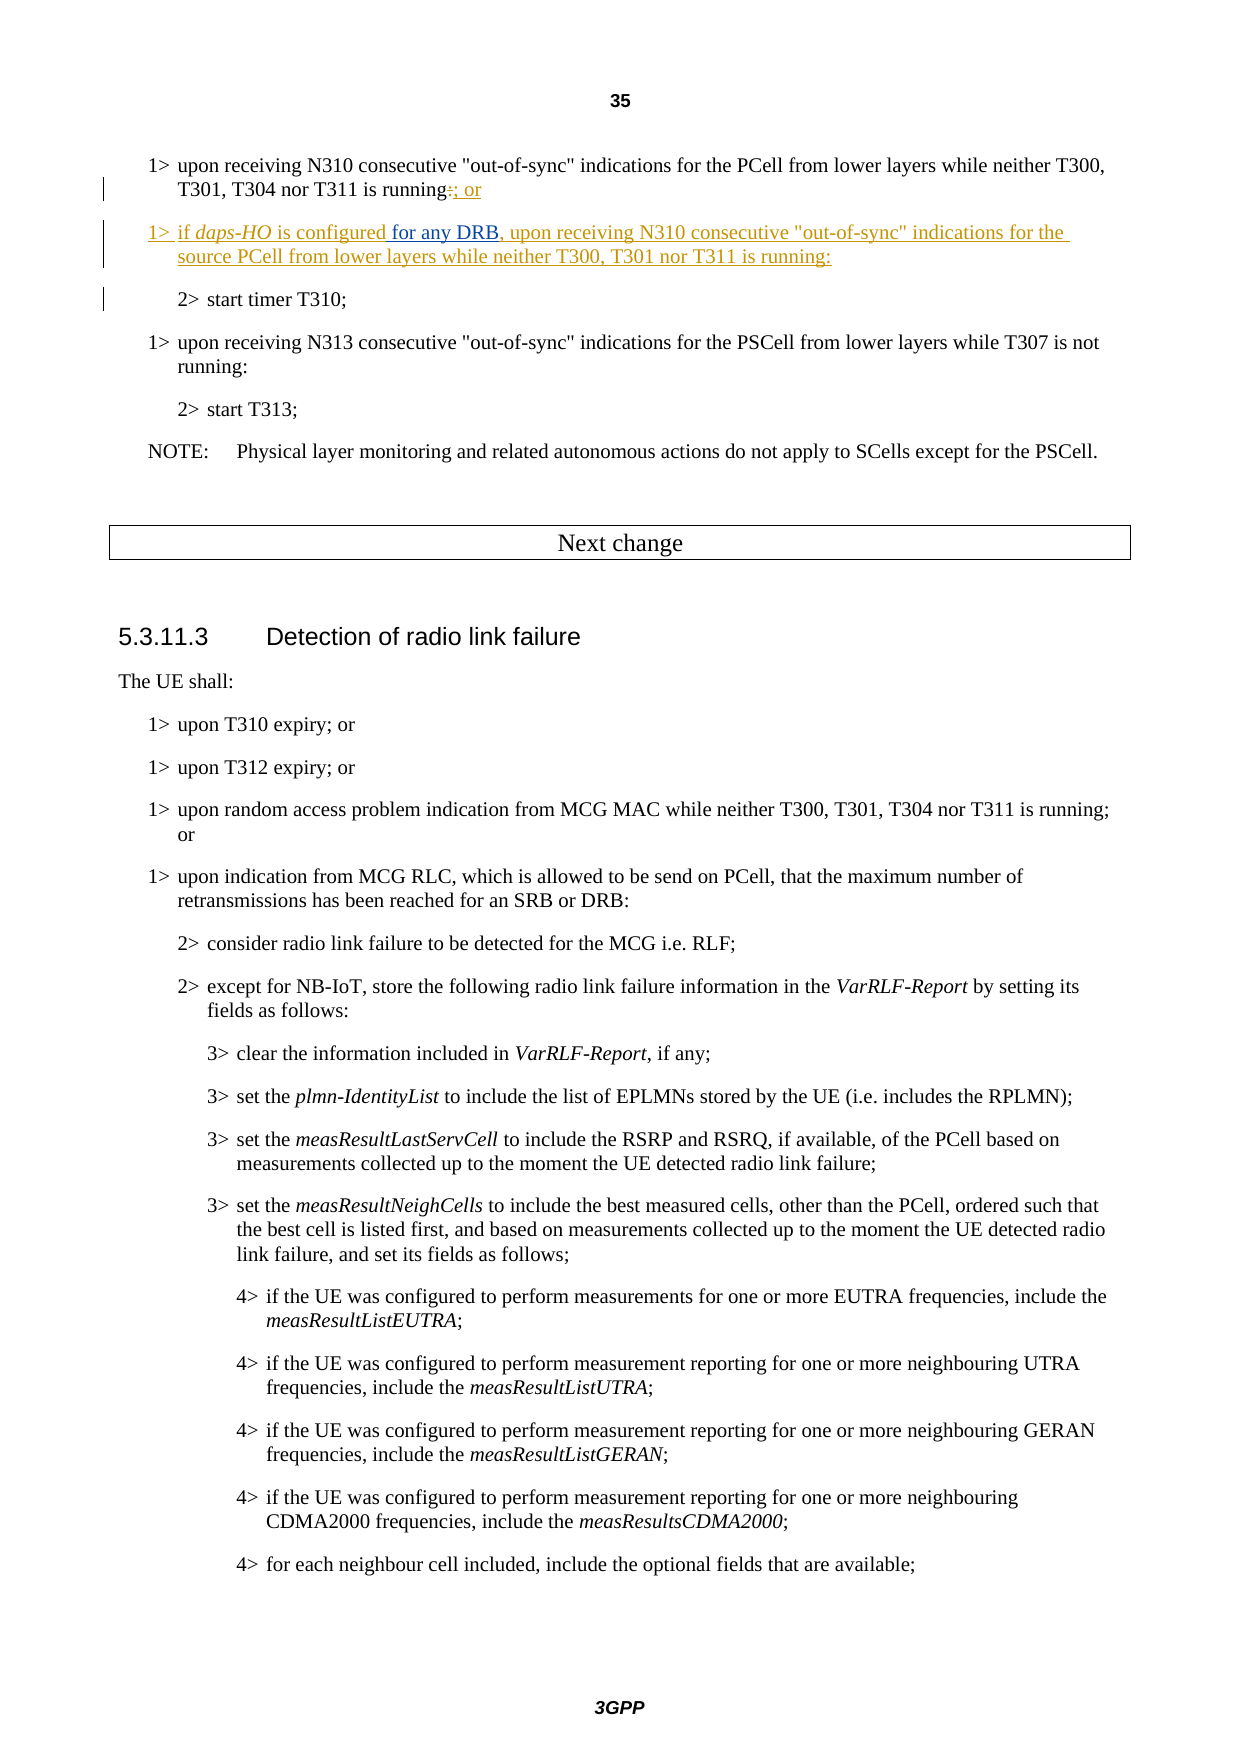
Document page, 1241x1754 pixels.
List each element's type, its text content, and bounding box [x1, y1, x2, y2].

text 3> set the plmn-IdentityList to include the list of EPLMNs stored by the UE (i.e. includes the RPLMN); [207, 1084, 1122, 1108]
text 1> upon indication from MCG RLC, which is allowed to be send on PCell, that the maximum number of retransmissions has been reached for an SRB or DRB: [148, 864, 1122, 912]
text 3> clear the information included in VarRLF-Report, if any; [207, 1041, 1122, 1065]
text 2> start timer T310; [177, 287, 1122, 311]
text 4> if the UE was configured to perform measurements for one or more EUTRA frequencies, include the measResultListEUTRA; [236, 1284, 1122, 1332]
text 3> set the measResultNeighCells to include the best measured cells, other than the PCell, ordered such that the best cell is listed first, and based on measurements collected up to the moment the UE detected radio link failure, and set its fields as follows; [207, 1193, 1122, 1266]
text 1> upon receiving N310 consecutive "out-of-sync" indications for the PCell from lower layers while neither T300, T301, T304 nor T311 is running [148, 153, 1122, 201]
text 3> set the measResultLastServCell to include the RSRP and RSRQ, if available, of the PCell based on measurements collected up to the moment the UE detected radio link failure; [207, 1126, 1122, 1174]
text 1> upon T310 expiry; or [148, 712, 1122, 736]
text NOTE: Physical layer monitoring and related autonomous actions do not apply to SCells except for the PSCell. [148, 439, 1122, 463]
text 4> for each neighbour cell included, include the optional fields that are available; [236, 1552, 1122, 1576]
text Next change [110, 526, 1130, 559]
text 1> upon receiving N313 consecutive "out-of-sync" indications for the PSCell from lower layers while T307 is not running: [148, 329, 1122, 378]
text 1> upon T312 expiry; or [148, 754, 1122, 779]
text 2> consider radio link failure to be detected for the MCG i.e. RLF; [177, 931, 1122, 955]
text The UE shall: [118, 669, 1122, 693]
text 4> if the UE was configured to perform measurement reporting for one or more neighbouring GERAN frequencies, include the measResultListGERAN; [236, 1418, 1122, 1466]
text 2> except for NB-IoT, store the following radio link failure information in the VarRLF-Report by setting its fields as follows: [177, 974, 1122, 1022]
text 4> if the UE was configured to perform measurement reporting for one or more neighbouring CDMA2000 frequencies, include the measResultsCDMA2000; [236, 1485, 1122, 1533]
text 4> if the UE was configured to perform measurement reporting for one or more neighbouring UTRA frequencies, include the measResultListUTRA; [236, 1351, 1122, 1399]
text 1> upon random access problem indication from MCG MAC while neither T300, T301, T304 nor T311 is running; or [148, 797, 1122, 846]
subtitle 5.3.11.3 Detection of radio link failure [118, 621, 1122, 650]
text 2> start T313; [177, 396, 1122, 421]
